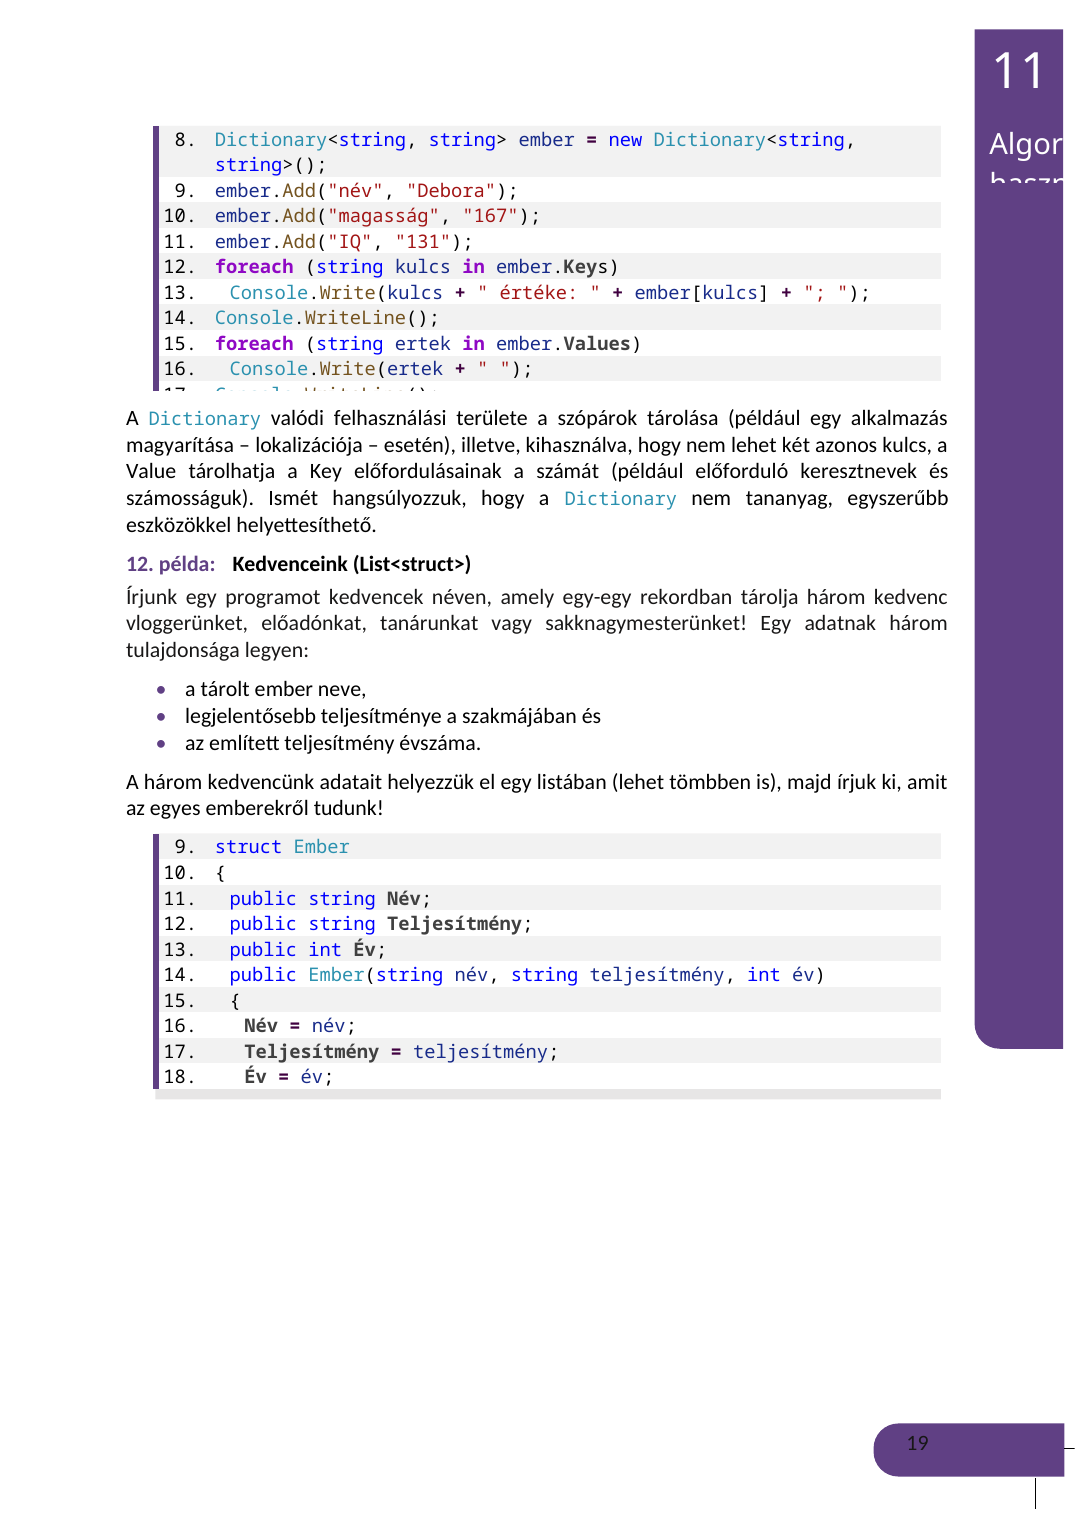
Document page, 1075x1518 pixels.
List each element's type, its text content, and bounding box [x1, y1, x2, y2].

text Kedvenceink (List<struct>) [126, 550, 949, 577]
text Írjunk egy programot kedvencek néven, amely egy-egy rekordban tárolja három kedvenc vloggerünket, előadónkat, tanárunkat vagy sakknagymesterünket! Egy adatnak három tulajdonsága legyen: [126, 583, 949, 663]
list a tárolt ember neve, [155, 675, 949, 702]
list az említett teljesítmény évszáma. [155, 729, 949, 755]
text A három kedvencünk adatait helyezzük el egy listában (lehet tömbben is), majd írjuk ki, amit az egyes emberekről tudunk! [126, 768, 949, 821]
list legjelentősebb teljesítménye a szakmájában és [155, 702, 949, 729]
text A Dictionary valódi felhasználási területe a szópárok tárolása (például egy alkalmazás magyarítása – lokalizációja – esetén), illetve, kihasználva, hogy nem lehet két azonos kulcs, a Value tárolhatja a Key előfordulásainak a számát (például előforduló keresztnevek és számosságuk). Ismét hangsúlyozzuk, hogy a Dictionary nem tananyag, egyszerűbb eszközökkel helyettesíthető. [126, 404, 949, 537]
